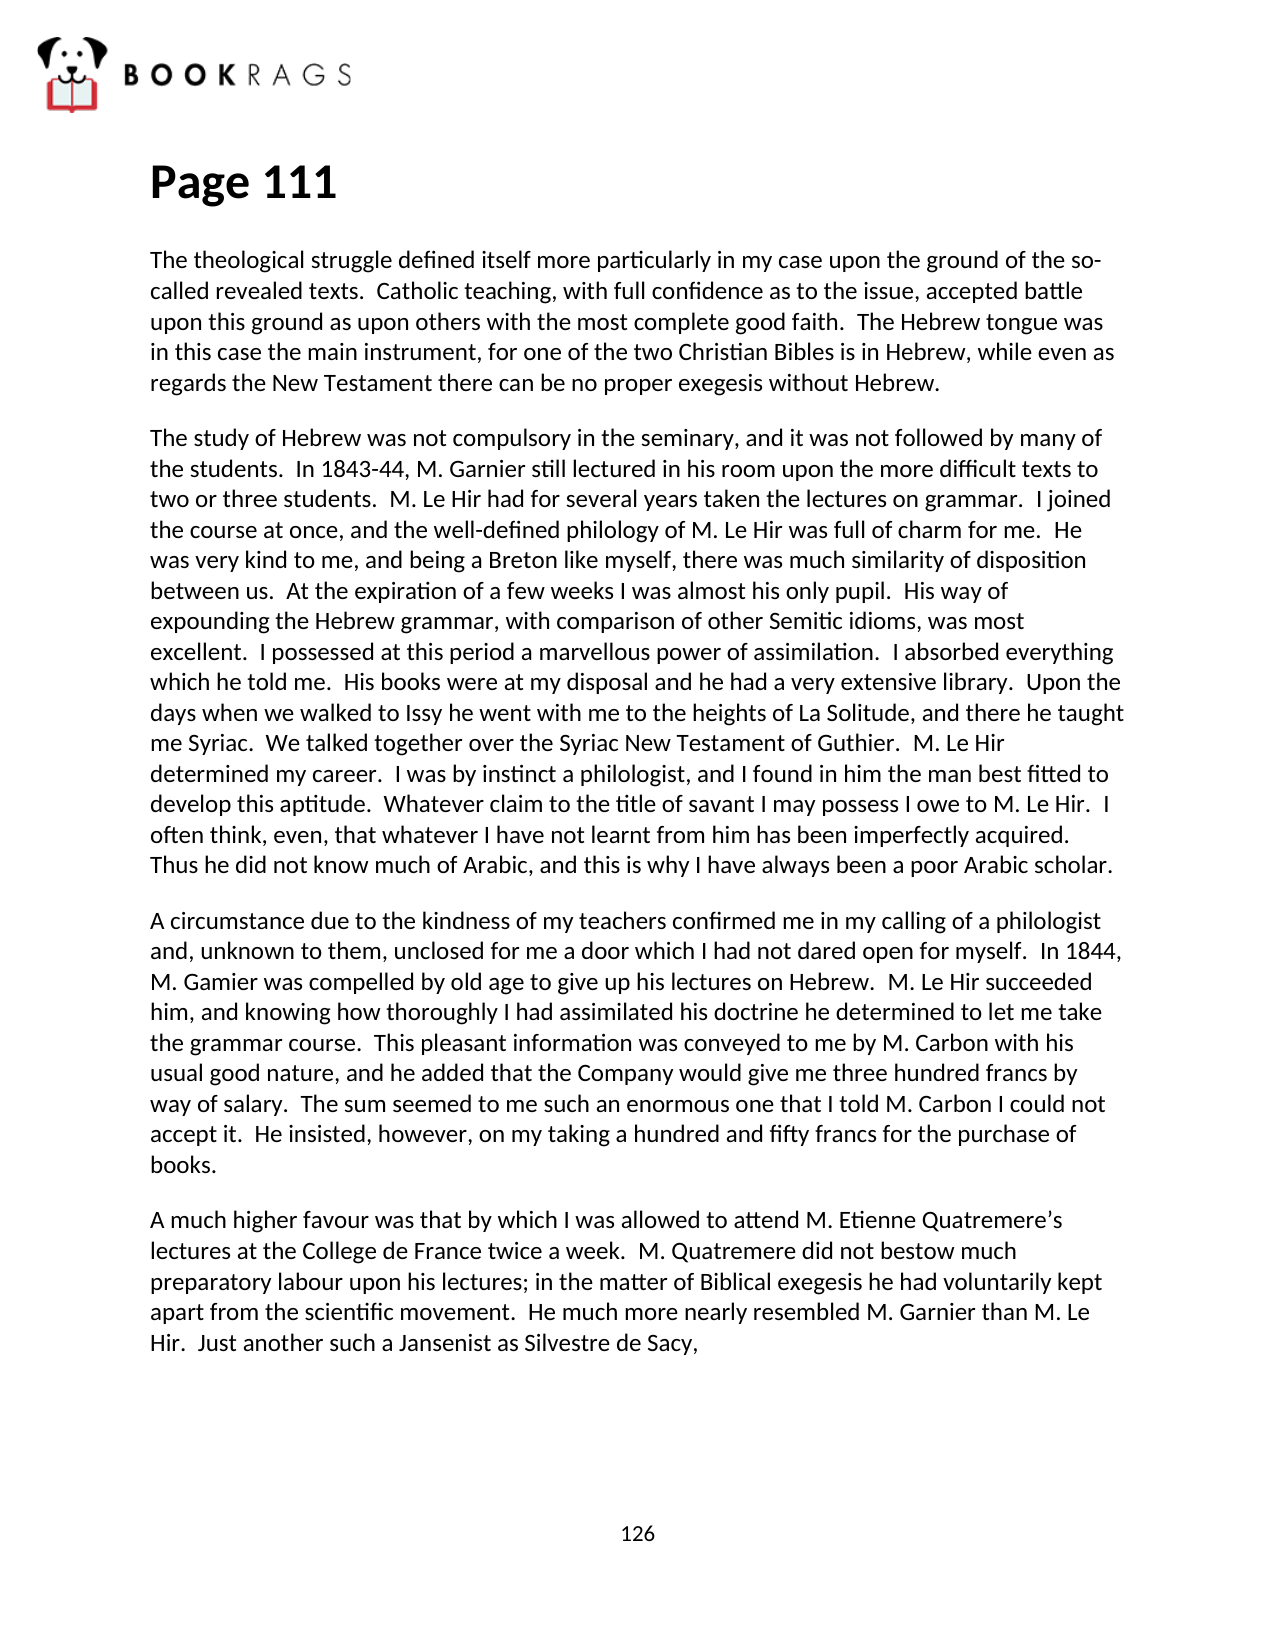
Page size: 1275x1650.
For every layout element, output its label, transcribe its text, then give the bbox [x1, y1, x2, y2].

text A circumstance due to the kindness of my teachers confirmed me in my calling of a philologist and, unknown to them, unclosed for me a door which I had not dared open for myself. In 1844, M. Gamier was compelled by old age to give up his lectures on Hebrew. M. Le Hir succeeded him, and knowing how thoroughly I had assimilated his doctrine he determined to let me take the grammar course. This pleasant information was conveyed to me by M. Carbon with his usual good nature, and he added that the Company would give me three hundred francs by way of salary. The sum seemed to me such an enormous one that I told M. Carbon I could not accept it. He insisted, however, on my taking a hundred and fifty francs for the purchase of books. [150, 905, 1125, 1180]
text The theological struggle defined itself more particularly in my case upon the ground of the so-called revealed texts. Catholic teaching, with full confidence as to the issue, accepted battle upon this ground as upon others with the most complete good faith. The Hebrew tongue was in this case the main instrument, for one of the two Christian Bibles is in Hebrew, while even as regards the New Testament there can be no proper exegesis without Hebrew. [150, 244, 1125, 397]
picture [37, 37, 351, 113]
text The study of Hebrew was not compulsory in the seminary, and it was not followed by many of the students. In 1843-44, M. Garnier still lectured in his room upon the more difficult texts to two or three students. M. Le Hir had for several years taken the lectures on grammar. I joined the course at once, and the well-defined philology of M. Le Hir was full of charm for me. He was very kind to me, and being a Breton like myself, there was much similarity of disposition between us. At the expiration of a few weeks I was almost his only pupil. His way of expounding the Hebrew grammar, with comparison of other Semitic idioms, was most excellent. I possessed at this period a marvellous power of assimilation. I absorbed everything which he told me. His books were at my disposal and he had a very extensive library. Upon the days when we walked to Issy he went with me to the heights of La Solitude, and there he taught me Syriac. We talked together over the Syriac New Testament of Guthier. M. Le Hir determined my career. I was by instinct a philologist, and I found in him the man best fitted to develop this aptitude. Whatever claim to the title of savant I may possess I owe to M. Le Hir. I often think, even, that whatever I have not learnt from him has been imperfectly acquired. Thus he did not know much of Arabic, and this is why I have always been a poor Arabic scholar. [150, 422, 1125, 880]
text Page 111 [150, 150, 1125, 211]
text A much higher favour was that by which I was allowed to attend M. Etienne Quatremere’s lectures at the College de France twice a week. M. Quatremere did not bestow much preparatory labour upon his lectures; in the matter of Biblical exegesis he had voluntarily kept apart from the scientific movement. He much more nearly resembled M. Garnier than M. Le Hir. Just another such a Jansenist as Silvestre de Sacy, [150, 1205, 1125, 1357]
